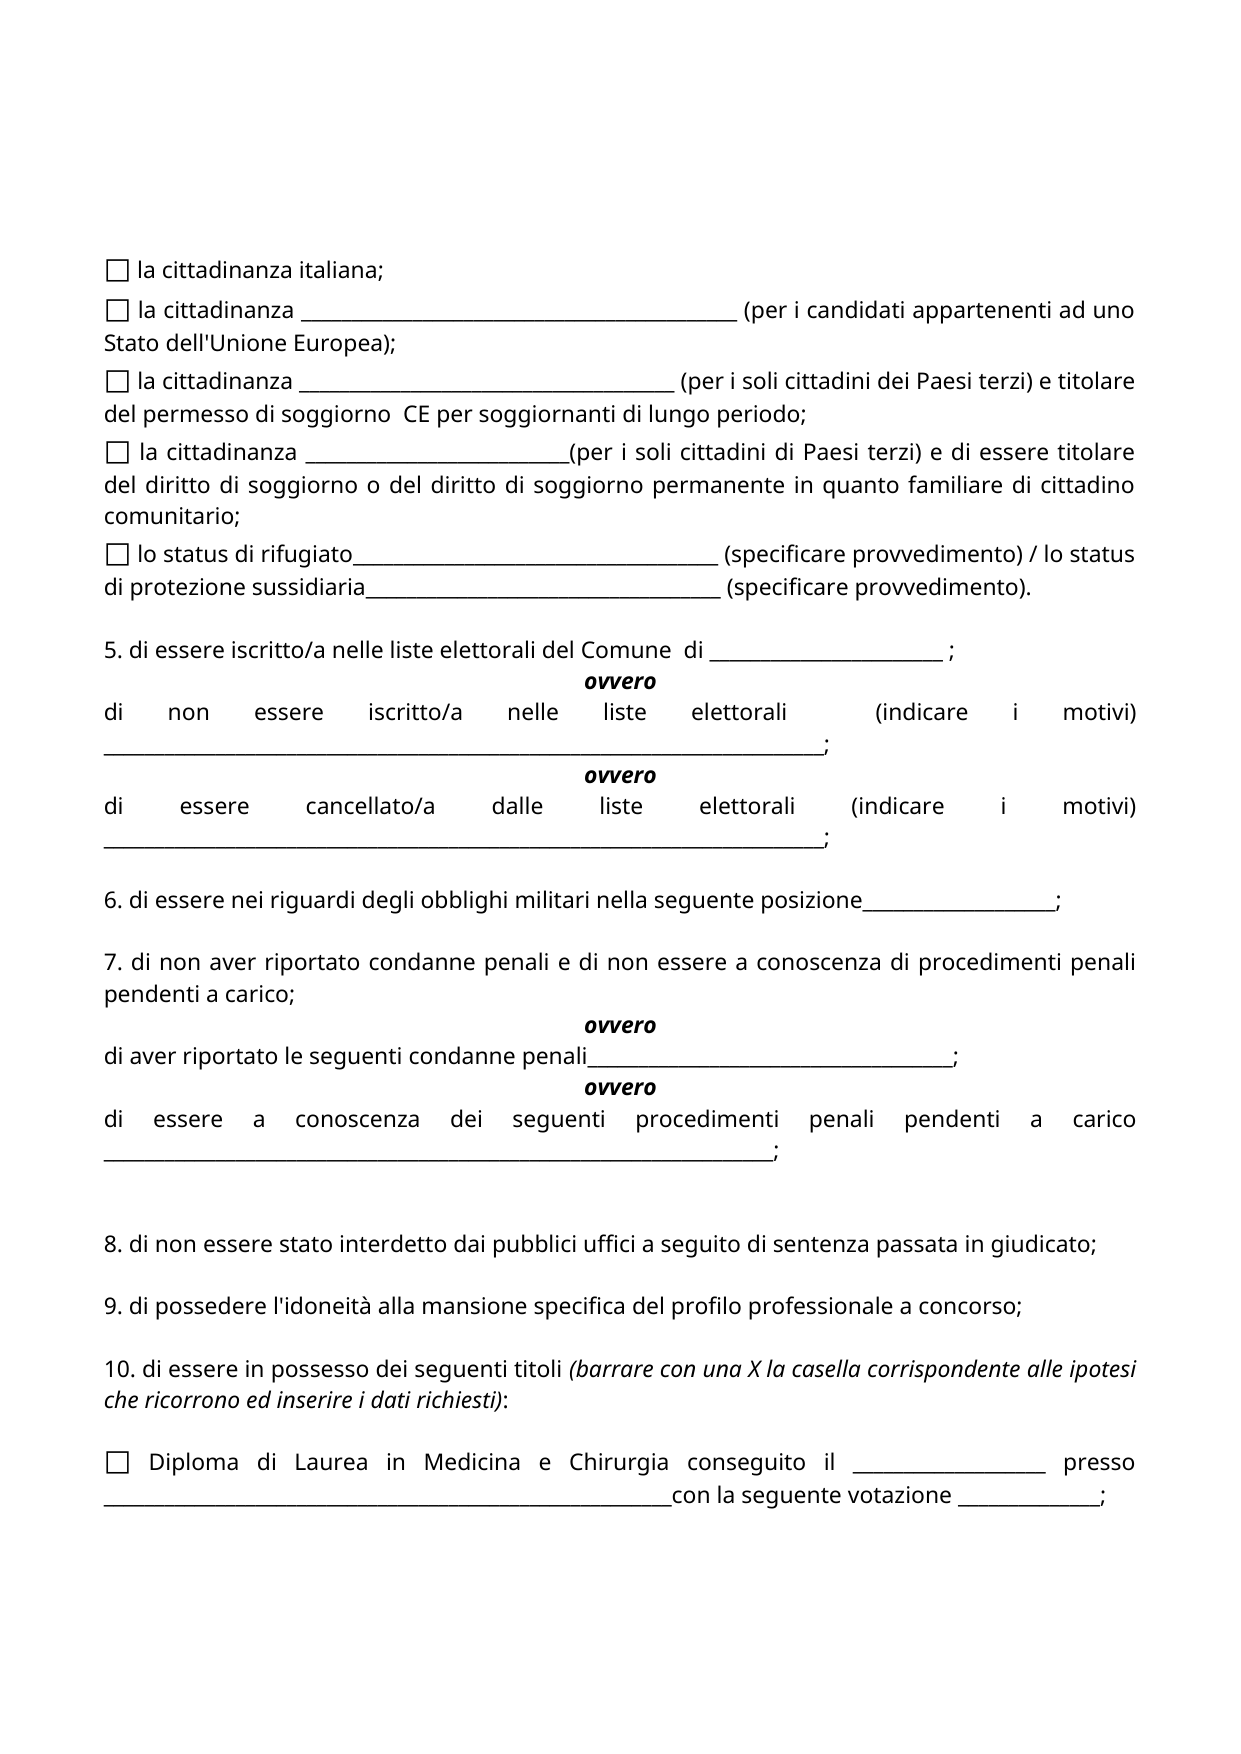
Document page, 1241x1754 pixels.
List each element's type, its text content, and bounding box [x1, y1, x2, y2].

text 8. di non essere stato interdetto dai pubblici uffici a seguito di sentenza passata in giudicato; [103, 1227, 1137, 1259]
text □ la cittadinanza ___________________________________________ (per i candidati appartenenti ad uno Stato dell'Unione Europea); [103, 287, 1137, 358]
text □ la cittadinanza italiana; [103, 248, 1137, 287]
text di non essere iscritto/a nelle liste elettorali (indicare i motivi) _______________________________________________________________________; [103, 696, 1137, 759]
text □ lo status di rifugiato____________________________________ (specificare provvedimento) / lo status di protezione sussidiaria___________________________________ (specificare provvedimento). [103, 532, 1137, 602]
text ovvero [103, 759, 1137, 790]
text ovvero [103, 1071, 1137, 1102]
text ovvero [103, 665, 1137, 696]
text 7. di non aver riportato condanne penali e di non essere a conoscenza di procedimenti penali pendenti a carico; [103, 946, 1137, 1009]
text 6. di essere nei riguardi degli obblighi militari nella seguente posizione___________________; [103, 884, 1137, 915]
text di essere cancellato/a dalle liste elettorali (indicare i motivi) _______________________________________________________________________; [103, 790, 1137, 852]
text di aver riportato le seguenti condanne penali____________________________________; [103, 1040, 1137, 1071]
text 10. di essere in possesso dei seguenti titoli (barrare con una X la casella corrispondente alle ipotesi che ricorrono ed inserire i dati richiesti): [103, 1352, 1137, 1415]
text □ la cittadinanza _____________________________________ (per i soli cittadini dei Paesi terzi) e titolare del permesso di soggiorno CE per soggiornanti di lungo periodo; [103, 358, 1137, 429]
text □ la cittadinanza __________________________(per i soli cittadini di Paesi terzi) e di essere titolare del diritto di soggiorno o del diritto di soggiorno permanente in quanto familiare di cittadino comunitario; [103, 429, 1137, 532]
text □ Diploma di Laurea in Medicina e Chirurgia conseguito il ___________________ presso ________________________________________________________con la seguente votazione ______________; [103, 1439, 1137, 1510]
text 9. di possedere l'idoneità alla mansione specifica del profilo professionale a concorso; [103, 1290, 1137, 1321]
text di essere a conoscenza dei seguenti procedimenti penali pendenti a carico __________________________________________________________________; [103, 1102, 1137, 1165]
text 5. di essere iscritto/a nelle liste elettorali del Comune di _______________________ ; [103, 634, 1137, 665]
text ovvero [103, 1009, 1137, 1040]
